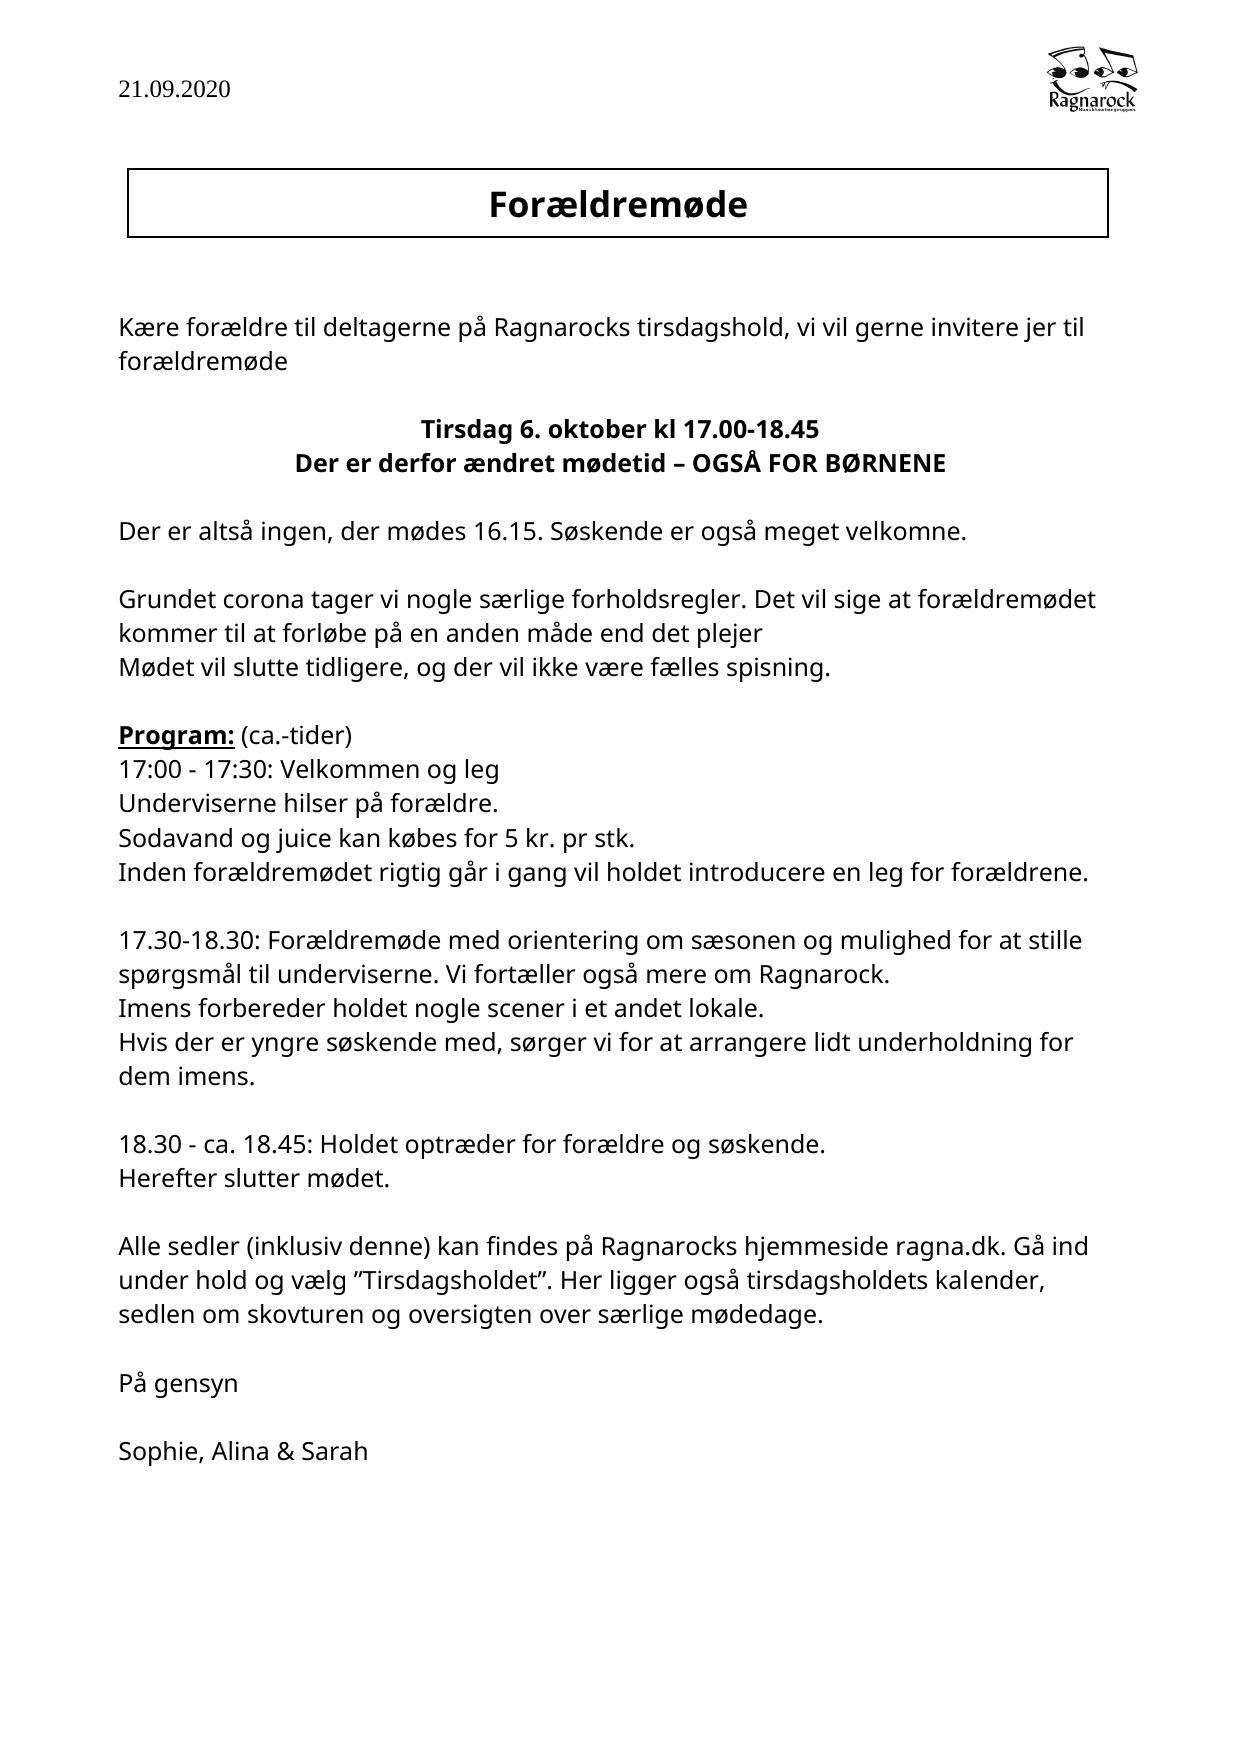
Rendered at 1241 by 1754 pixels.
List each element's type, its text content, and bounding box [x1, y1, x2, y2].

text Sophie, Alina & Sarah [118, 1433, 1122, 1467]
text Grundet corona tager vi nogle særlige forholdsregler. Det vil sige at forældremødet kommer til at forløbe på en anden måde end det plejer [118, 582, 1122, 650]
text Der er altså ingen, der mødes 16.15. Søskende er også meget velkomne. [118, 514, 1122, 548]
text 17.30-18.30: Forældremøde med orientering om sæsonen og mulighed for at stille spørgsmål til underviserne. Vi fortæller også mere om Ragnarock. [118, 922, 1122, 991]
text 18.30 - ca. 18.45: Holdet optræder for forældre og søskende. [118, 1127, 1122, 1161]
text Program: (ca.-tider) [118, 718, 1122, 752]
text På gensyn [118, 1365, 1122, 1399]
text Hvis der er yngre søskende med, sørger vi for at arrangere lidt underholdning for dem imens. [118, 1024, 1122, 1093]
text Mødet vil slutte tidligere, og der vil ikke være fælles spisning. [118, 650, 1122, 684]
text Herefter slutter mødet. [118, 1161, 1122, 1195]
text Tirsdag 6. oktober kl 17.00-18.45 [118, 411, 1122, 446]
text Imens forbereder holdet nogle scener i et andet lokale. [118, 991, 1122, 1024]
text Der er derfor ændret mødetid – OGSÅ FOR BØRNENE [118, 446, 1122, 479]
text 17:00 - 17:30: Velkommen og leg [118, 752, 1122, 786]
text Inden forældremødet rigtig går i gang vil holdet introducere en leg for forældrene. [118, 854, 1122, 888]
text Sodavand og juice kan købes for 5 kr. pr stk. [118, 820, 1122, 854]
text Alle sedler (inklusiv denne) kan findes på Ragnarocks hjemmeside ragna.dk. Gå ind under hold og vælg ”Tirsdagsholdet”. Her ligger også tirsdagsholdets kalender, sedlen om skovturen og oversigten over særlige mødedage. [118, 1229, 1122, 1331]
text Kære forældre til deltagerne på Ragnarocks tirsdagshold, vi vil gerne invitere jer til forældremøde [118, 309, 1122, 377]
text Underviserne hilser på forældre. [118, 786, 1122, 820]
picture [1045, 46, 1140, 113]
